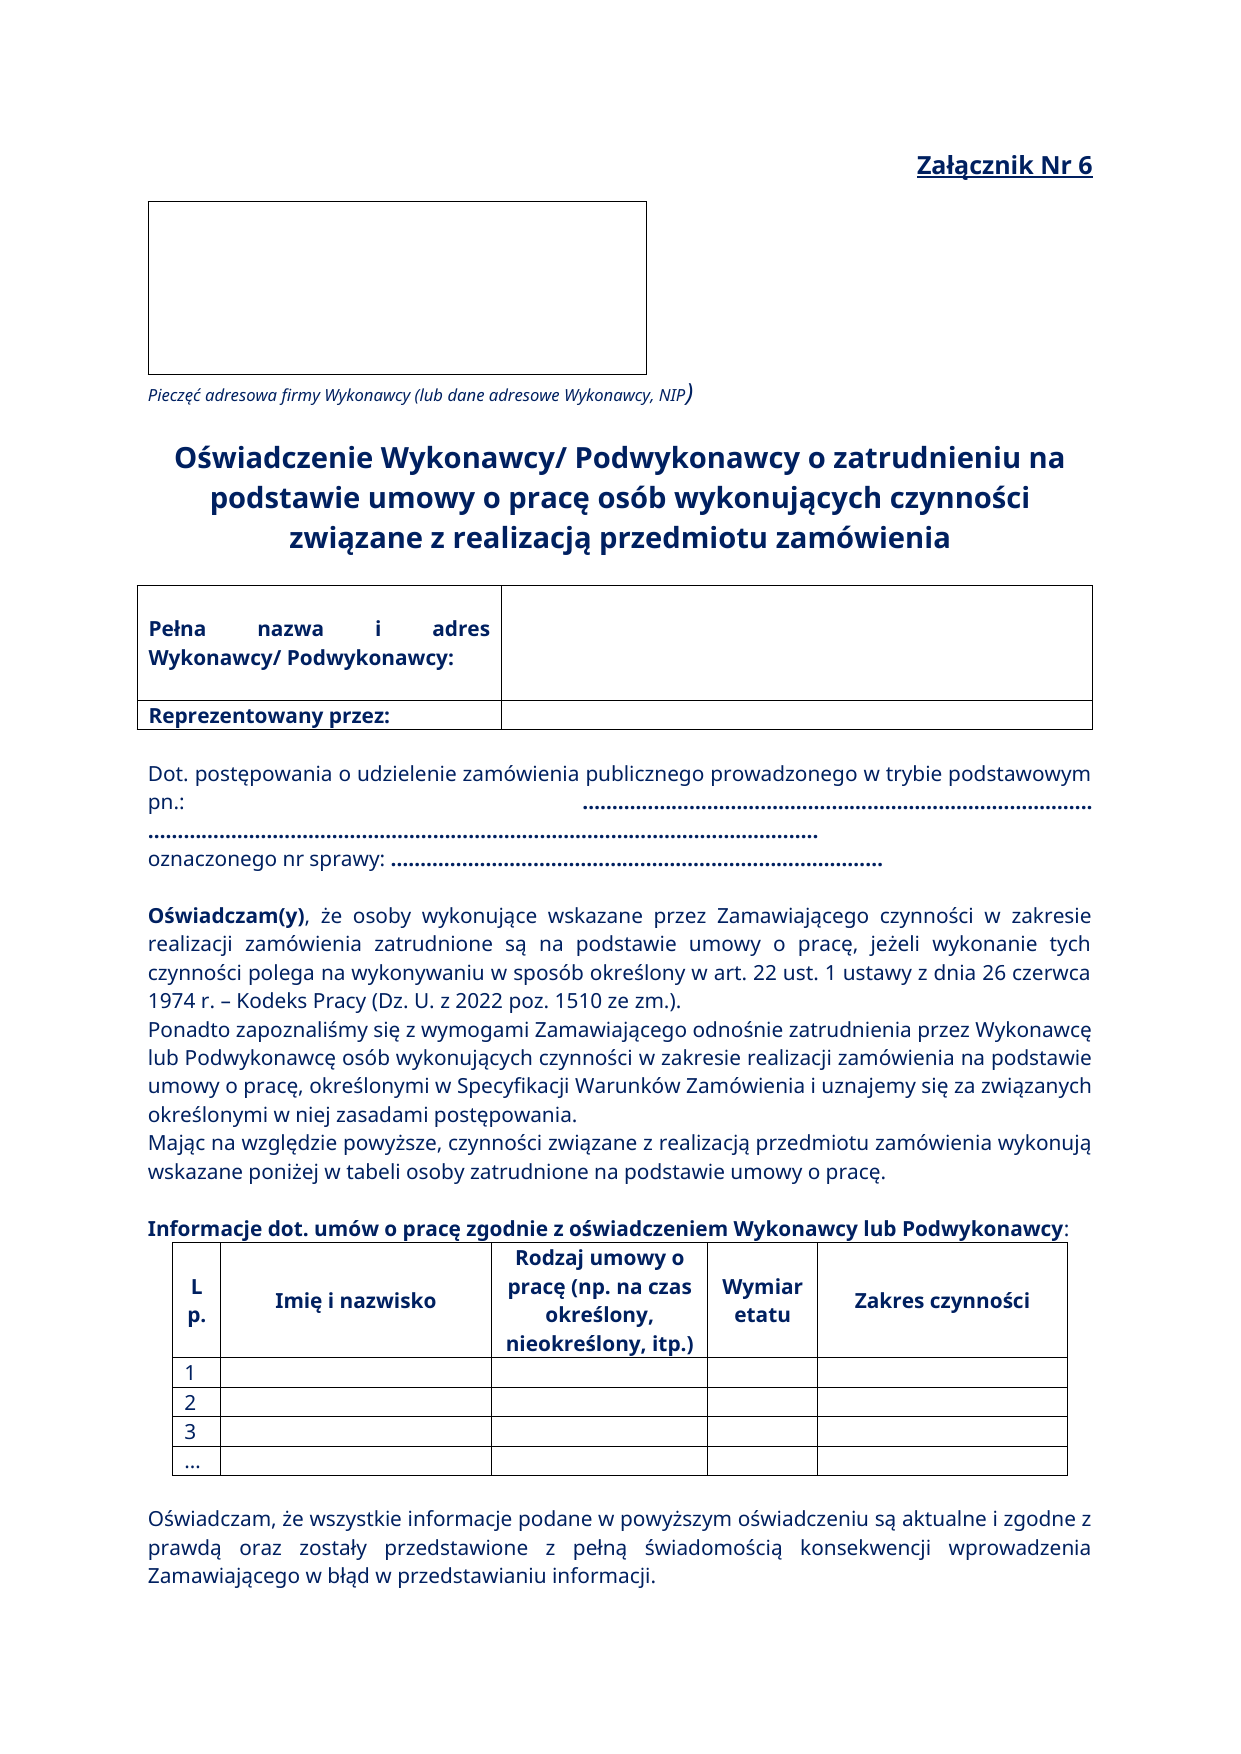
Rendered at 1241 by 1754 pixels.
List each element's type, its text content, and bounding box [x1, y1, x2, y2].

table_cell [502, 701, 1092, 729]
table_header Wymiar etatu [708, 1243, 817, 1357]
table_cell [221, 1417, 491, 1446]
table_cell [492, 1447, 707, 1475]
text Załącznik Nr 6 [148, 148, 1093, 182]
table_cell [708, 1447, 817, 1475]
table_cell 2 [173, 1388, 220, 1416]
text Oświadczenie Wykonawcy/ Podwykonawcy o zatrudnieniu na podstawie umowy o pracę osób wykonujących czynności związane z realizacją przedmiotu zamówienia [148, 438, 1093, 557]
text Pieczęć adresowa firmy Wykonawcy (lub dane adresowe Wykonawcy, NIP) [148, 375, 1093, 409]
table_cell [818, 1447, 1067, 1475]
text Dot. postępowania o udzielenie zamówienia publicznego prowadzonego w trybie podstawowym pn.: …………………………………………………………………………..………………………………………………………………………………………………….. [148, 759, 1093, 844]
table_cell [818, 1417, 1067, 1446]
table_cell [492, 1358, 707, 1387]
text Mając na względzie powyższe, czynności związane z realizacją przedmiotu zamówienia wykonują wskazane poniżej w tabeli osoby zatrudnione na podstawie umowy o pracę. [148, 1128, 1093, 1185]
table_header [149, 202, 646, 374]
text oznaczonego nr sprawy: ………………………………………………..……………………… [148, 844, 1093, 873]
table_cell 1 [173, 1358, 220, 1387]
table_header Lp. [173, 1243, 220, 1357]
table_header [502, 586, 1092, 700]
text Informacje dot. umów o pracę zgodnie z oświadczeniem Wykonawcy lub Podwykonawcy: [148, 1214, 1093, 1242]
table_cell … [173, 1447, 220, 1475]
text Oświadczam(y), że osoby wykonujące wskazane przez Zamawiającego czynności w zakresie realizacji zamówienia zatrudnione są na podstawie umowy o pracę, jeżeli wykonanie tych czynności polega na wykonywaniu w sposób określony w art. 22 ust. 1 ustawy z dnia 26 czerwca 1974 r. – Kodeks Pracy (Dz. U. z 2022 poz. 1510 ze zm.). [148, 901, 1093, 1015]
table_cell [221, 1358, 491, 1387]
table_header Pełna nazwa i adres Wykonawcy/ Podwykonawcy: [138, 586, 501, 700]
table_cell Reprezentowany przez: [138, 701, 501, 729]
table_cell [492, 1388, 707, 1416]
text Oświadczam, że wszystkie informacje podane w powyższym oświadczeniu są aktualne i zgodne z prawdą oraz zostały przedstawione z pełną świadomością konsekwencji wprowadzenia Zamawiającego w błąd w przedstawianiu informacji. [148, 1504, 1093, 1590]
table_cell [708, 1358, 817, 1387]
table_cell [708, 1417, 817, 1446]
table_header Rodzaj umowy o pracę (np. na czas określony, nieokreślony, itp.) [492, 1243, 707, 1357]
table_cell [818, 1388, 1067, 1416]
table_cell [492, 1417, 707, 1446]
table_header Imię i nazwisko [221, 1243, 491, 1357]
text Ponadto zapoznaliśmy się z wymogami Zamawiającego odnośnie zatrudnienia przez Wykonawcę lub Podwykonawcę osób wykonujących czynności w zakresie realizacji zamówienia na podstawie umowy o pracę, określonymi w Specyfikacji Warunków Zamówienia i uznajemy się za związanych określonymi w niej zasadami postępowania. [148, 1015, 1093, 1128]
table_header Zakres czynności [818, 1243, 1067, 1357]
table_cell [708, 1388, 817, 1416]
table_cell 3 [173, 1417, 220, 1446]
table_cell [221, 1447, 491, 1475]
table_cell [818, 1358, 1067, 1387]
table_cell [221, 1388, 491, 1416]
